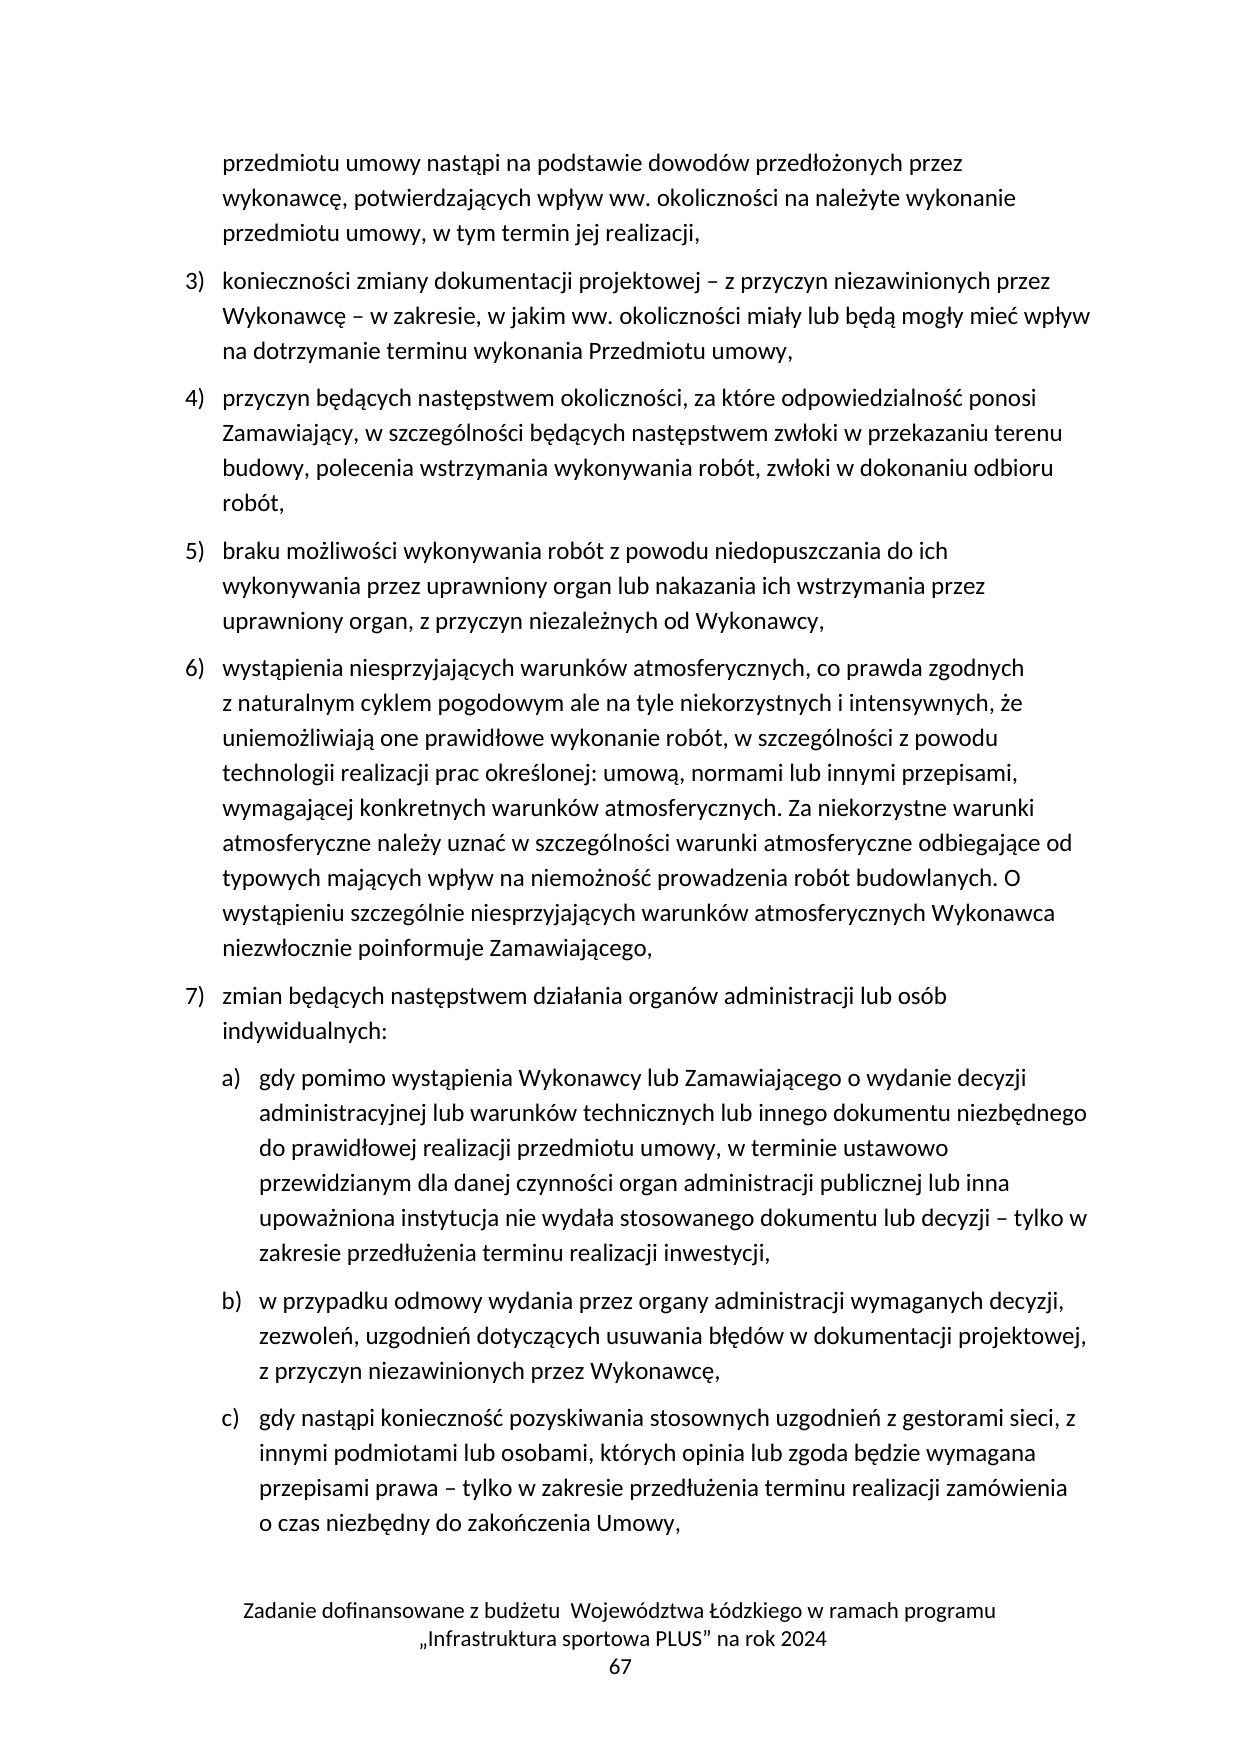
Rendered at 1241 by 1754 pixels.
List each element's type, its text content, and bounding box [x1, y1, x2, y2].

list gdy pomimo wystąpienia Wykonawcy lub Zamawiającego o wydanie decyzji administracyjnej lub warunków technicznych lub innego dokumentu niezbędnego do prawidłowej realizacji przedmiotu umowy, w terminie ustawowo przewidzianym dla danej czynności organ administracji publicznej lub inna upoważniona instytucja nie wydała stosowanego dokumentu lub decyzji – tylko w zakresie przedłużenia terminu realizacji inwestycji, [221, 1063, 1093, 1268]
list braku możliwości wykonywania robót z powodu niedopuszczania do ich wykonywania przez uprawniony organ lub nakazania ich wstrzymania przez uprawniony organ, z przyczyn niezależnych od Wykonawcy, [185, 535, 1093, 636]
list przyczyn będących następstwem okoliczności, za które odpowiedzialność ponosi Zamawiający, w szczególności będących następstwem zwłoki w przekazaniu terenu budowy, polecenia wstrzymania wykonywania robót, zwłoki w dokonaniu odbioru robót, [185, 383, 1093, 518]
list zmian będących następstwem działania organów administracji lub osób indywidualnych: [185, 980, 1093, 1046]
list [185, 148, 1093, 248]
list konieczności zmiany dokumentacji projektowej – z przyczyn niezawinionych przez Wykonawcę – w zakresie, w jakim ww. okoliczności miały lub będą mogły mieć wpływ na dotrzymanie terminu wykonania Przedmiotu umowy, [185, 265, 1093, 366]
list w przypadku odmowy wydania przez organy administracji wymaganych decyzji, zezwoleń, uzgodnień dotyczących usuwania błędów w dokumentacji projektowej, z przyczyn niezawinionych przez Wykonawcę, [221, 1285, 1093, 1386]
list gdy nastąpi konieczność pozyskiwania stosownych uzgodnień z gestorami sieci, z innymi podmiotami lub osobami, których opinia lub zgoda będzie wymagana przepisami prawa – tylko w zakresie przedłużenia terminu realizacji zamówienia o czas niezbędny do zakończenia Umowy, [221, 1403, 1093, 1538]
list wystąpienia niesprzyjających warunków atmosferycznych, co prawda zgodnych z naturalnym cyklem pogodowym ale na tyle niekorzystnych i intensywnych, że uniemożliwiają one prawidłowe wykonanie robót, w szczególności z powodu technologii realizacji prac określonej: umową, normami lub innymi przepisami, wymagającej konkretnych warunków atmosferycznych. Za niekorzystne warunki atmosferyczne należy uznać w szczególności warunki atmosferyczne odbiegające od typowych mających wpływ na niemożność prowadzenia robót budowlanych. O wystąpieniu szczególnie niesprzyjających warunków atmosferycznych Wykonawca niezwłocznie poinformuje Zamawiającego, [185, 653, 1093, 963]
